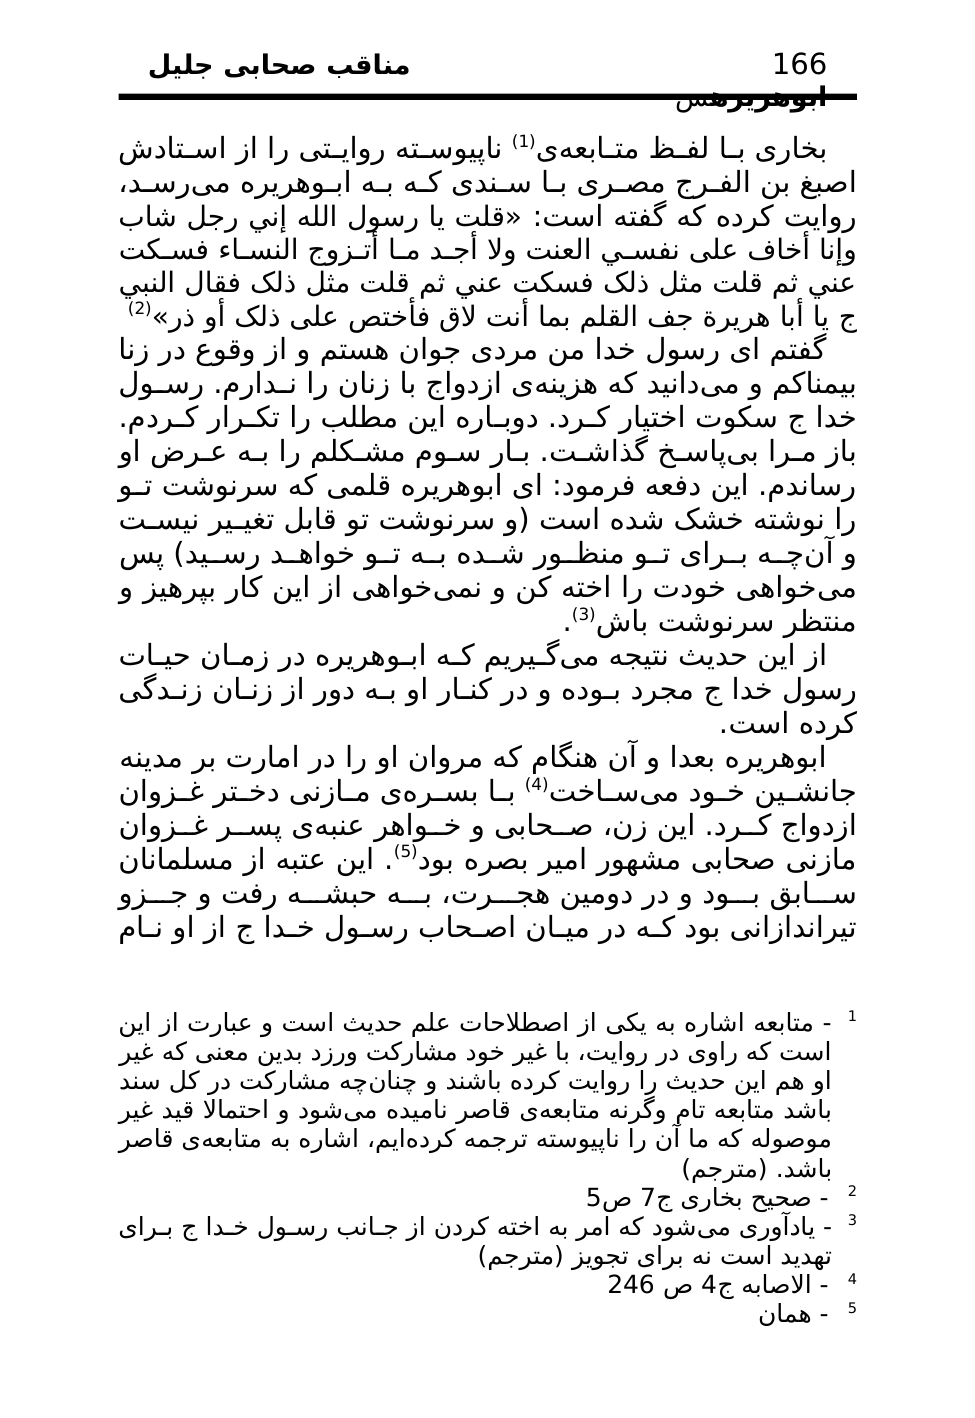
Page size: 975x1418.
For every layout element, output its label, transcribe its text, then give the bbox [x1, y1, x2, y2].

text ابوهریره بعدا و آن هنگام که مروان او را در امارت بر مدینه جانشین خود می‌ساخت() با بسره‌ی مازنی دختر غزوان ازدواج کرد. این زن، صحابی و خواهر عنبه‌ی پسر غزوان مازنی صحابی مشهور امیر بصره بود(). این عتبه از مسلمانان سابق بود و در دومین هجرت، به حبشه رفت و جزو تیراندازانی بود که در میان اصحاب رسول خدا ج از او نام برده می‌شد(). او مردی بلند بالا و زیبا بود و در جنگ بدر شرکت کرد() این مرد صحابی شهر بصره را با نقشه و طراحی خود ساخت و در زمان خلافت عمر بن خطابس وفات یافت. [118, 740, 857, 944]
text گفتم ای رسول خدا من مردی جوان هستم و از وقوع در زنا بیمناکم و می‌دانید که هزینه‌ی ازدواج با زنان را ندارم. رسول خدا ج سکوت اختیار کرد. دوباره این مطلب را تکرار کردم. باز مرا بی‌پاسخ گذاشت. بار سوم مشکلم را به عرض او رساندم. این دفعه فرمود: ای ابوهریره قلمی که سرنوشت تو را نوشته خشک شده است (و سرنوشت تو قابل تغییر نیست و آن‌چه برای تو منظور شده به تو خواهد رسید) پس می‌خواهی خودت را اخته کن و نمی‌خواهی از این کار بپرهیز و منتظر سرنوشت باش(). [118, 333, 857, 638]
text بخاری با لفظ متابعه‌ی() ناپیوسته روایتی را از استادش اصبغ بن الفرج مصری با سندی که به ابوهریره می‌رسد، روایت کرده که گفته است: «قلت یا رسول الله إني رجل شاب وإنا أخاف علی نفسي العنت ولا أجد ما أتزوج النساء فسکت عني ثم قلت مثل ذلک فسکت عني ثم قلت مثل ذلک فقال النبي ج یا أبا هریرة جف القلم بما أنت لاق فأختص علی ذلک أو ذر»() [118, 132, 857, 333]
text از این حدیث نتیجه می‌گیریم که ابوهریره در زمان حیات رسول خدا ج مجرد بوده و در کنار او به دور از زنان زندگی کرده است. [118, 638, 857, 740]
